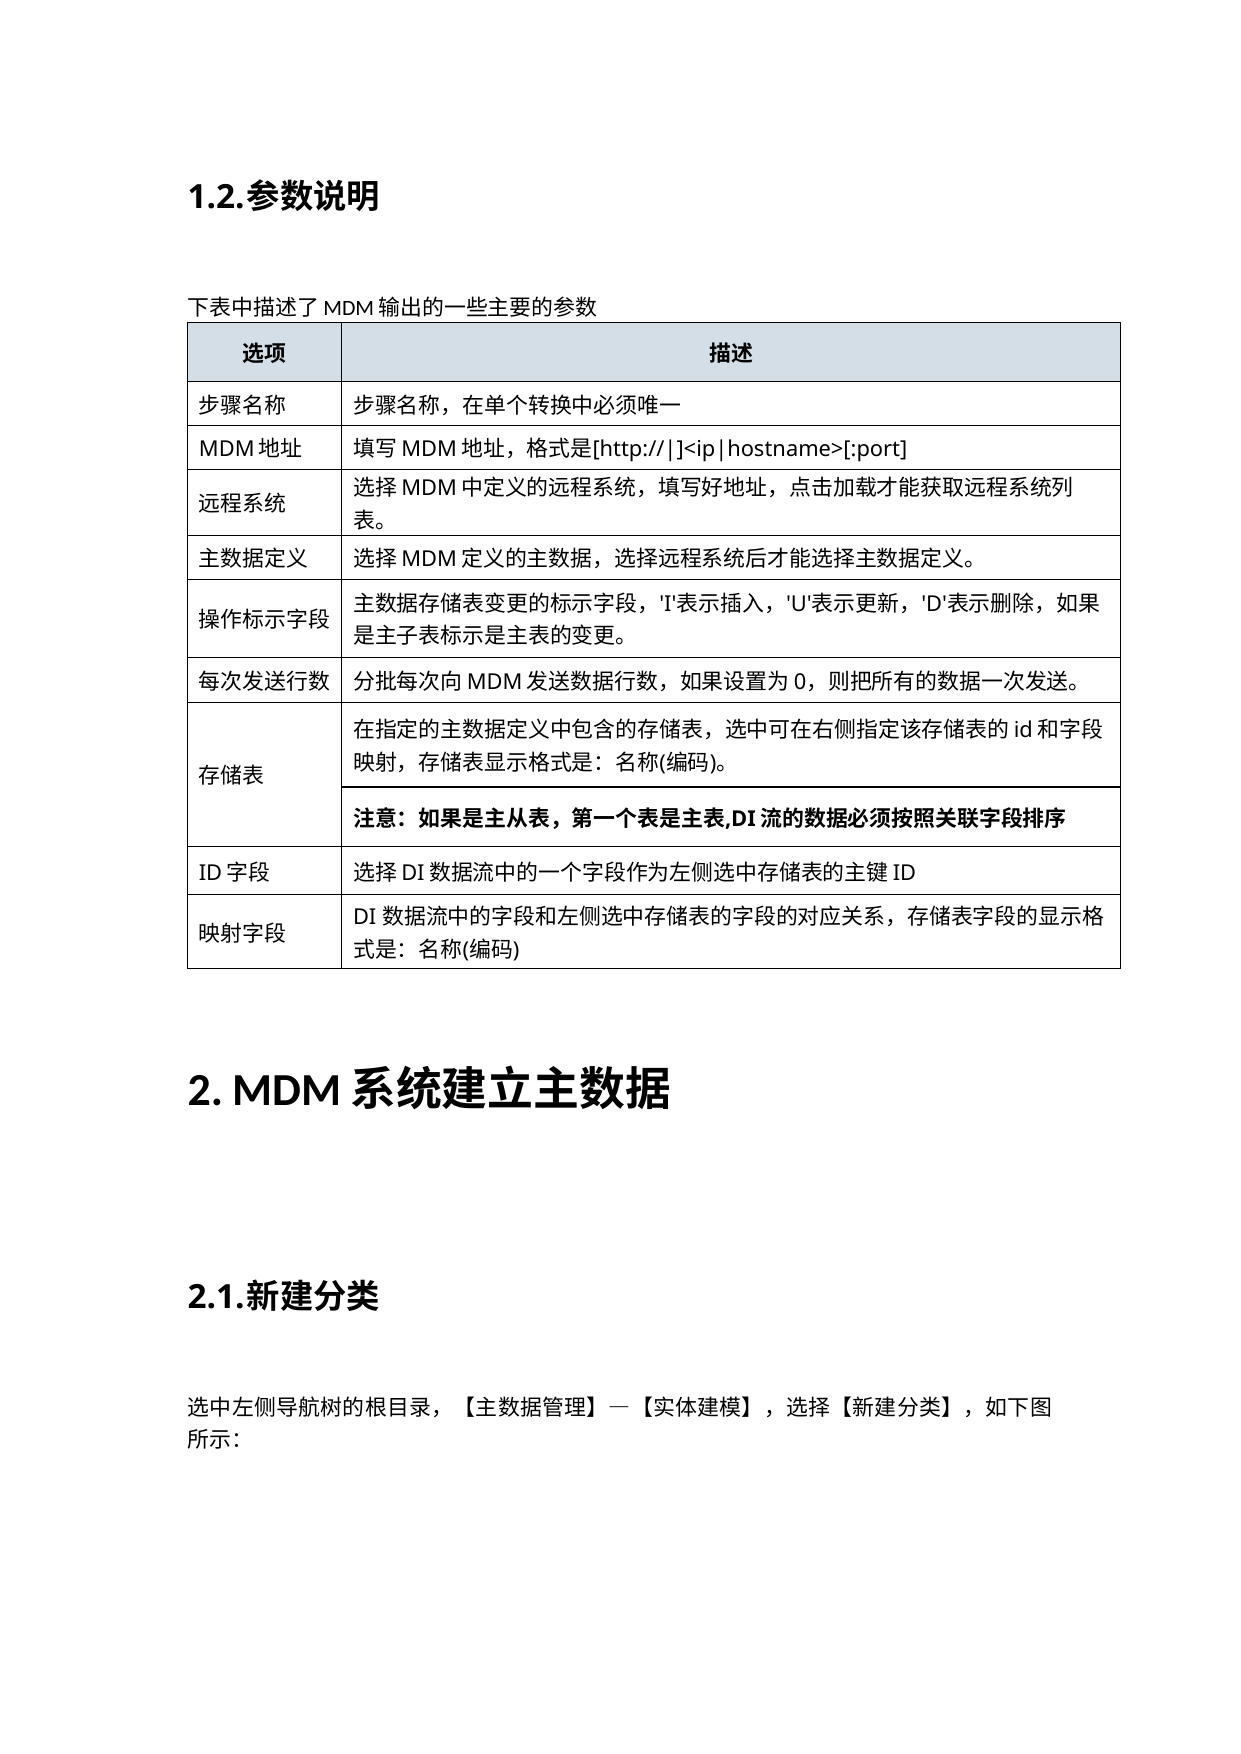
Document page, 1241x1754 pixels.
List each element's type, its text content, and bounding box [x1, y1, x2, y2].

table_cell 选择DI数据流中的一个字段作为左侧选中存储表的主键ID [342, 847, 1120, 894]
table_cell DI 数据流中的字段和左侧选中存储表的字段的对应关系，存储表字段的显示格式是：名称(编码) [342, 895, 1120, 968]
table_header 描述 [342, 323, 1120, 381]
table_cell 注意：如果是主从表，第一个表是主表,DI流的数据必须按照关联字段排序 [342, 788, 1120, 846]
table_cell 选择MDM定义的主数据，选择远程系统后才能选择主数据定义。 [342, 536, 1120, 578]
table_cell 存储表 [188, 703, 341, 846]
table_cell 每次发送行数 [188, 658, 341, 702]
table_cell 填写MDM地址，格式是[http://|]<ip|hostname>[:port] [342, 426, 1120, 469]
table_header 选项 [188, 323, 341, 381]
text 选中左侧导航树的根目录，【主数据管理】—【实体建模】，选择【新建分类】，如下图所示： [187, 1389, 1053, 1454]
table_cell 主数据定义 [188, 536, 341, 578]
text 下表中描述了MDM输出的一些主要的参数 [187, 289, 1053, 322]
table_cell 映射字段 [188, 895, 341, 968]
table_cell 分批每次向MDM发送数据行数，如果设置为0，则把所有的数据一次发送。 [342, 658, 1120, 702]
subtitle MDM系统建立主数据 [187, 1037, 1053, 1134]
table_cell 步骤名称，在单个转换中必须唯一 [342, 382, 1120, 425]
table_cell 在指定的主数据定义中包含的存储表，选中可在右侧指定该存储表的id和字段映射，存储表显示格式是：名称(编码)。 [342, 703, 1120, 786]
table_cell 步骤名称 [188, 382, 341, 425]
table_cell 主数据存储表变更的标示字段，'I'表示插入，'U'表示更新，'D'表示删除，如果是主子表标示是主表的变更。 [342, 580, 1120, 657]
table_cell ID字段 [188, 847, 341, 894]
table_cell 选择MDM中定义的远程系统，填写好地址，点击加载才能获取远程系统列表。 [342, 470, 1120, 535]
table_cell 操作标示字段 [188, 580, 341, 657]
subtitle 新建分类 [187, 1262, 1053, 1327]
table_cell 远程系统 [188, 470, 341, 535]
table_cell MDM地址 [188, 426, 341, 469]
subtitle 参数说明 [187, 162, 1053, 227]
